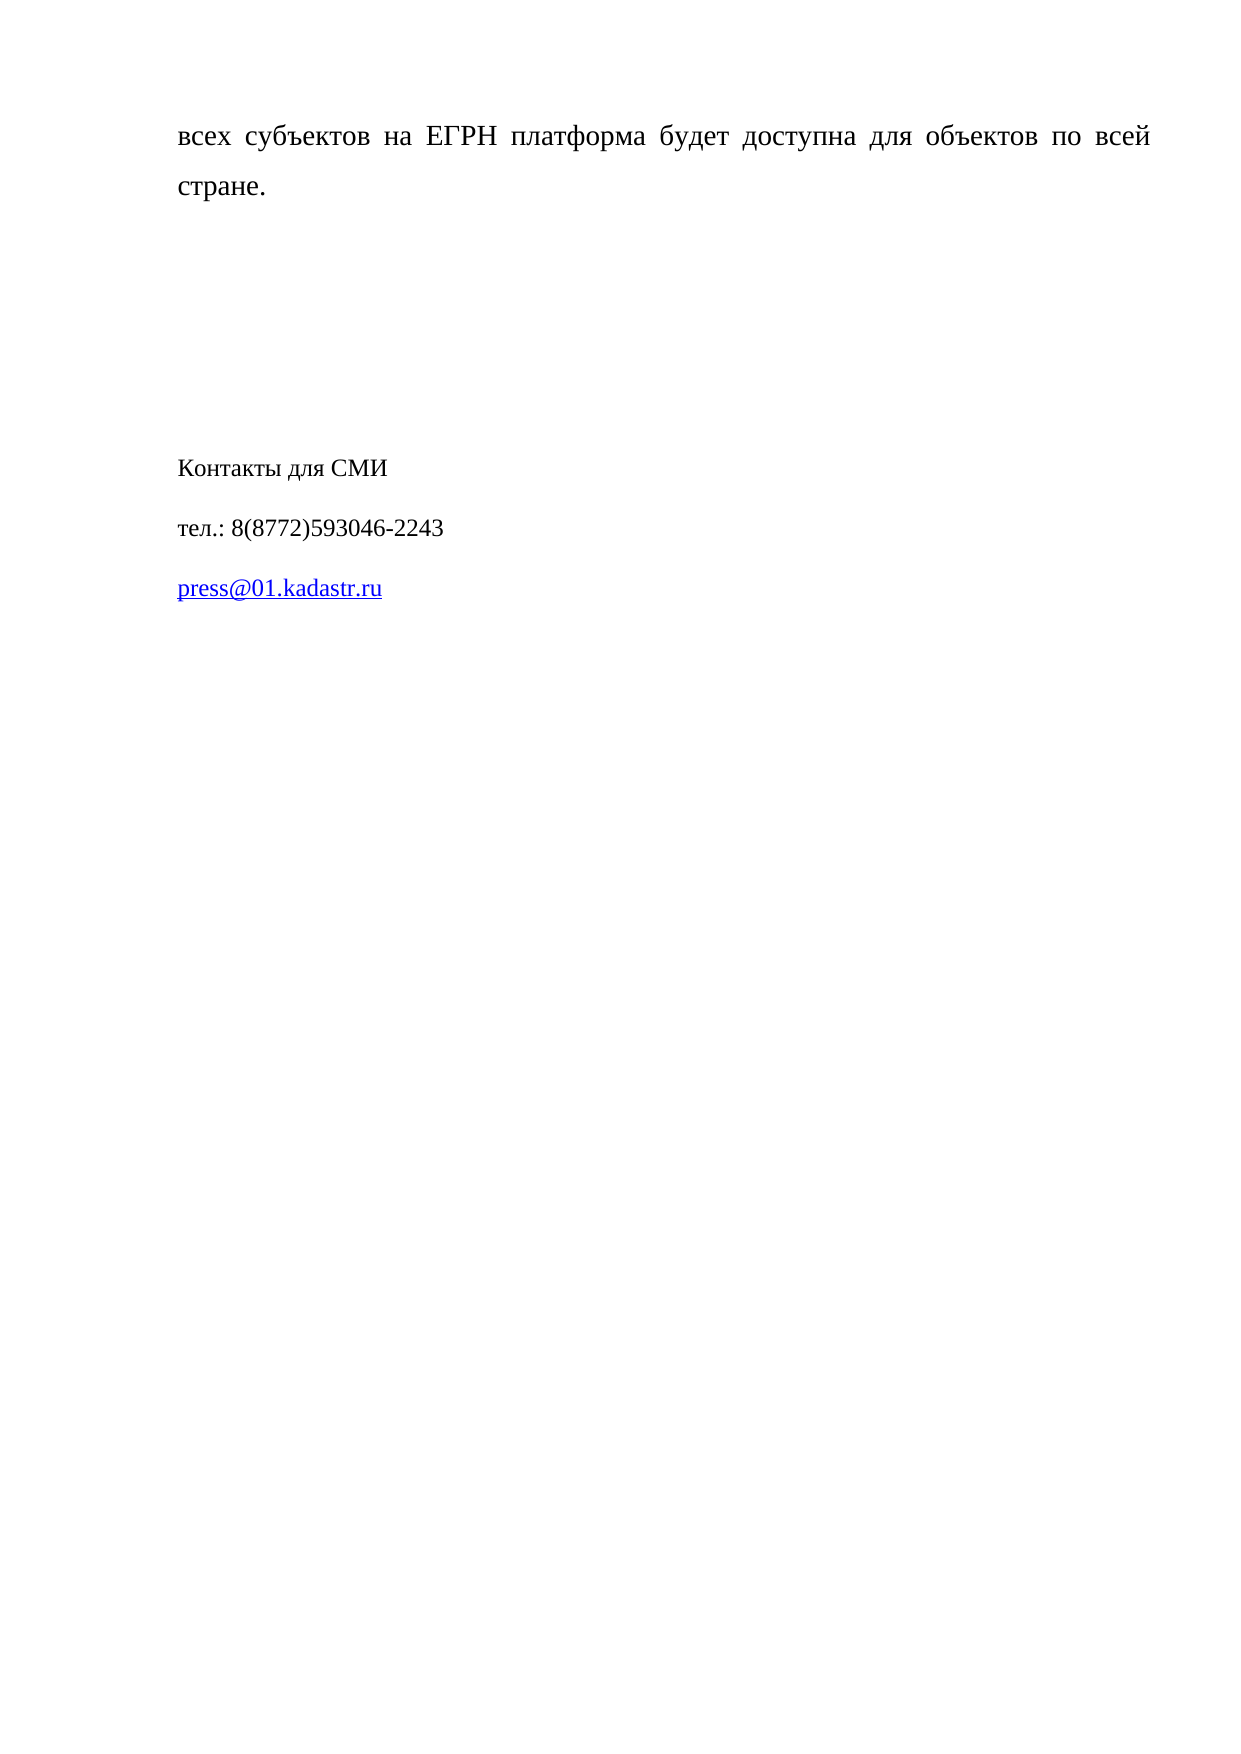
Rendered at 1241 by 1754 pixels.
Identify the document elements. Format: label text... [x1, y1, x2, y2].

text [177, 118, 1152, 202]
text press@01.kadastr.ru [177, 573, 1152, 602]
text тел.: 8(8772)593046-2243 [177, 513, 1152, 542]
text Контакты для СМИ [177, 453, 1152, 482]
